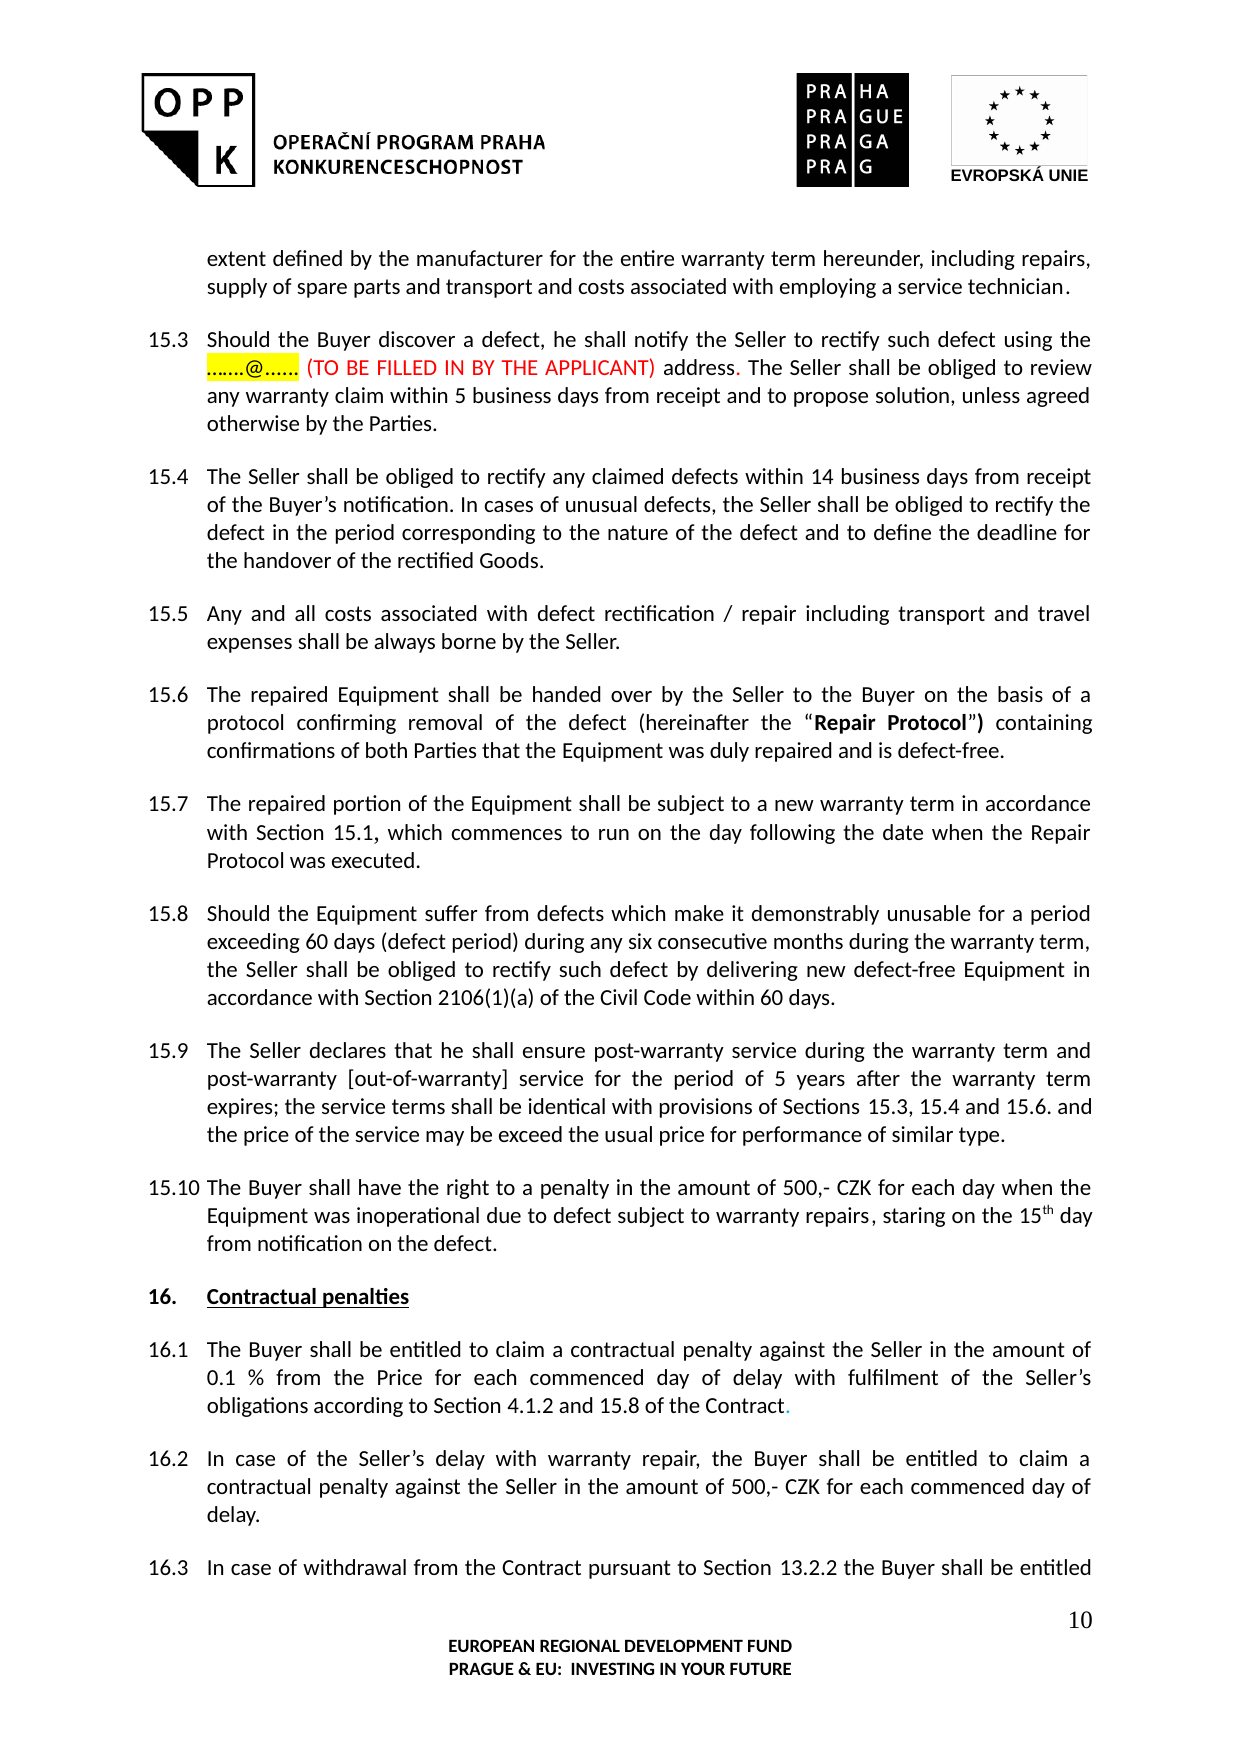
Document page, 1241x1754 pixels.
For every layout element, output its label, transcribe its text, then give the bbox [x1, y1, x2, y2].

list Any and all costs associated with defect rectification / repair including transport and travel expenses shall be always borne by the Seller. [148, 599, 1093, 655]
list The repaired Equipment shall be handed over by the Seller to the Buyer on the basis of a protocol confirming removal of the defect (hereinafter the “Repair Protocol”) containing confirmations of both Parties that the Equipment was duly repaired and is defect-free. [148, 680, 1093, 764]
list The Buyer shall have the right to a penalty in the amount of 500,- CZK for each day when the Equipment was inoperational due to defect subject to warranty repairs, staring on the 15th day from notification on the defect. [148, 1173, 1093, 1257]
list Should the Buyer discover a defect, he shall notify the Seller to rectify such defect using the …….@...... (TO BE FILLED IN BY THE APPLICANT) address. The Seller shall be obliged to review any warranty claim within 5 business days from receipt and to propose solution, unless agreed otherwise by the Parties. [148, 325, 1093, 437]
picture [951, 75, 1088, 166]
list In case of the Seller’s delay with warranty repair, the Buyer shall be entitled to claim a contractual penalty against the Seller in the amount of 500,- CZK for each commenced day of delay. [148, 1444, 1093, 1528]
list Contractual penalties [148, 1282, 1093, 1310]
list The Seller declares that he shall ensure post-warranty service during the warranty term and post-warranty [out-of-warranty] service for the period of 5 years after the warranty term expires; the service terms shall be identical with provisions of Sections 15.3, 15.4 and 15.6. and the price of the service may be exceed the usual price for performance of similar type. [148, 1036, 1093, 1148]
list Should the Equipment suffer from defects which make it demonstrably unusable for a period exceeding 60 days (defect period) during any six consecutive months during the warranty term, the Seller shall be obliged to rectify such defect by delivering new defect-free Equipment in accordance with Section 2106(1)(a) of the Civil Code within 60 days. [148, 899, 1093, 1011]
picture [141, 73, 545, 187]
list The Seller shall be obliged to rectify any claimed defects within 14 business days from receipt of the Buyer’s notification. In cases of unusual defects, the Seller shall be obliged to rectify the defect in the period corresponding to the nature of the defect and to define the deadline for the handover of the rectified Goods. [148, 462, 1093, 574]
